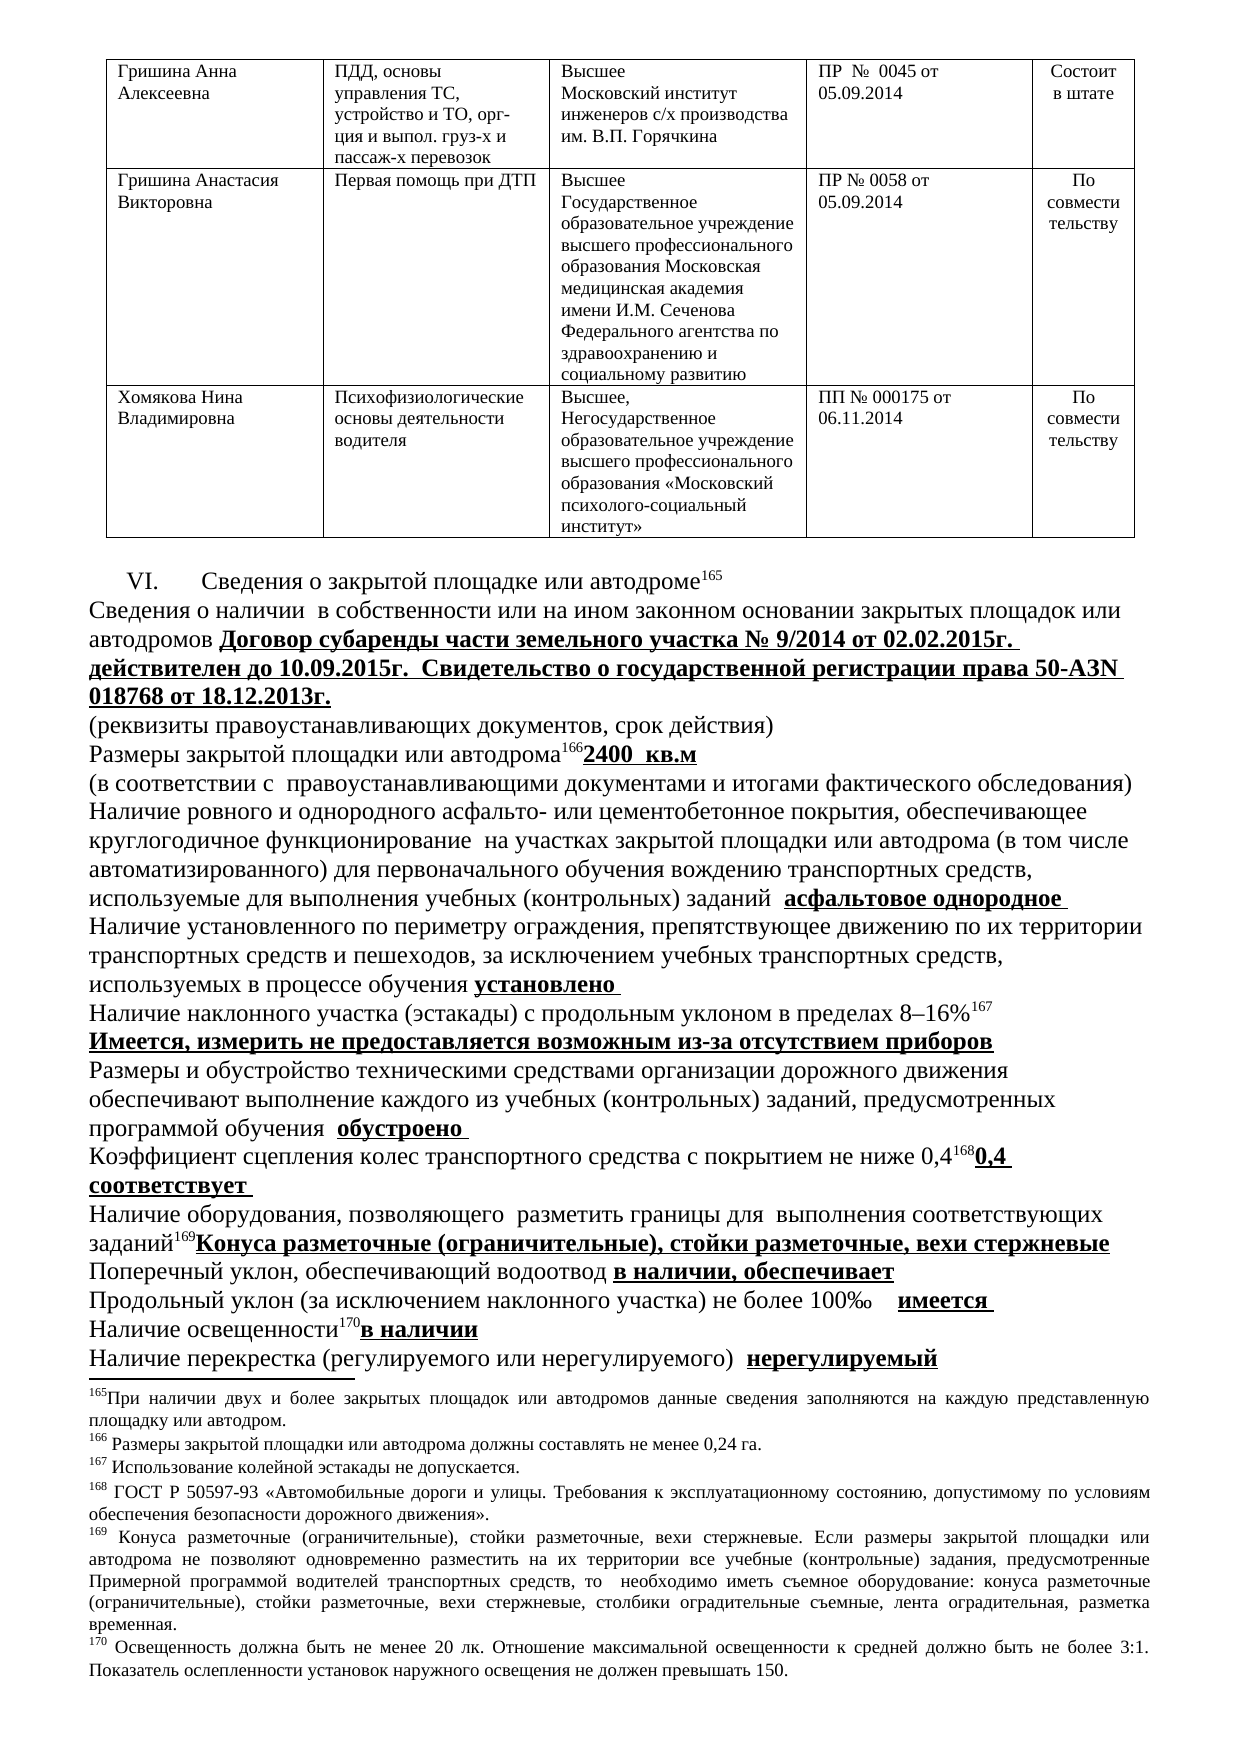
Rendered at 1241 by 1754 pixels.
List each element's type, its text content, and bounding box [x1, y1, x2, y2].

text Наличие оборудования, позволяющего разметить границы для выполнения соответствующих заданийКонуса разметочные (ограничительные), стойки разметочные, вехи стержневые [89, 1199, 1152, 1256]
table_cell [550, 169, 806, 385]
text Наличие ровного и однородного асфальто- или цементобетонное покрытия, обеспечивающее круглогодичное функционирование на участках закрытой площадки или автодрома (в том числе автоматизированного) для первоначального обучения вождению транспортных средств, используемые для выполнения учебных (контрольных) заданий асфальтовое однородное [89, 796, 1152, 911]
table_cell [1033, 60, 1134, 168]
text (реквизиты правоустанавливающих документов, срок действия) [89, 710, 1152, 739]
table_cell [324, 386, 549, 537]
text Наличие наклонного участка (эстакады) с продольным уклоном в пределах 8–16% [89, 998, 1152, 1026]
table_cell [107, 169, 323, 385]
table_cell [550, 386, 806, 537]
text Коэффициент сцепления колес транспортного средства с покрытием не ниже 0,40,4 соответствует [89, 1141, 1152, 1199]
text Имеется, измерить не предоставляется возможным из-за отсутствием приборов [89, 1026, 1152, 1055]
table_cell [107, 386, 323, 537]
text Продольный уклон (за исключением наклонного участка) не более 100‰ имеется [89, 1285, 1152, 1314]
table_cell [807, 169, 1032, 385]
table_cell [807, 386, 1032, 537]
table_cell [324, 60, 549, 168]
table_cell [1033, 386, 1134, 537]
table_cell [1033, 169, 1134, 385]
text Размеры закрытой площадки или автодрома2400 кв.м [89, 739, 1152, 768]
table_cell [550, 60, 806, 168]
text Размеры и обустройство техническими средствами организации дорожного движения обеспечивают выполнение каждого из учебных (контрольных) заданий, предусмотренных программой обучения обустроено [89, 1055, 1152, 1141]
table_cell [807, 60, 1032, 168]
text Наличие установленного по периметру ограждения, препятствующее движению по их территории транспортных средств и пешеходов, за исключением учебных транспортных средств, используемых в процессе обучения установлено [89, 911, 1152, 998]
text Сведения о наличии в собственности или на ином законном основании закрытых площадок или автодромов Договор субаренды части земельного участка № 9/2014 от 02.02.2015г. действителен до 10.09.2015г. Свидетельство о государственной регистрации права 50-АЗN 018768 от 18.12.2013г. [89, 595, 1152, 710]
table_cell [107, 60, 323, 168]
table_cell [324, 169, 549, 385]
text Поперечный уклон, обеспечивающий водоотвод в наличии, обеспечивает [89, 1256, 1152, 1285]
text Наличие перекрестка (регулируемого или нерегулируемого) нерегулируемый [89, 1343, 1152, 1371]
text Наличие освещенностив наличии [89, 1314, 1152, 1343]
list Сведения о закрытой площадке или автодроме [126, 566, 1152, 595]
text (в соответствии с правоустанавливающими документами и итогами фактического обследования) [89, 768, 1152, 796]
